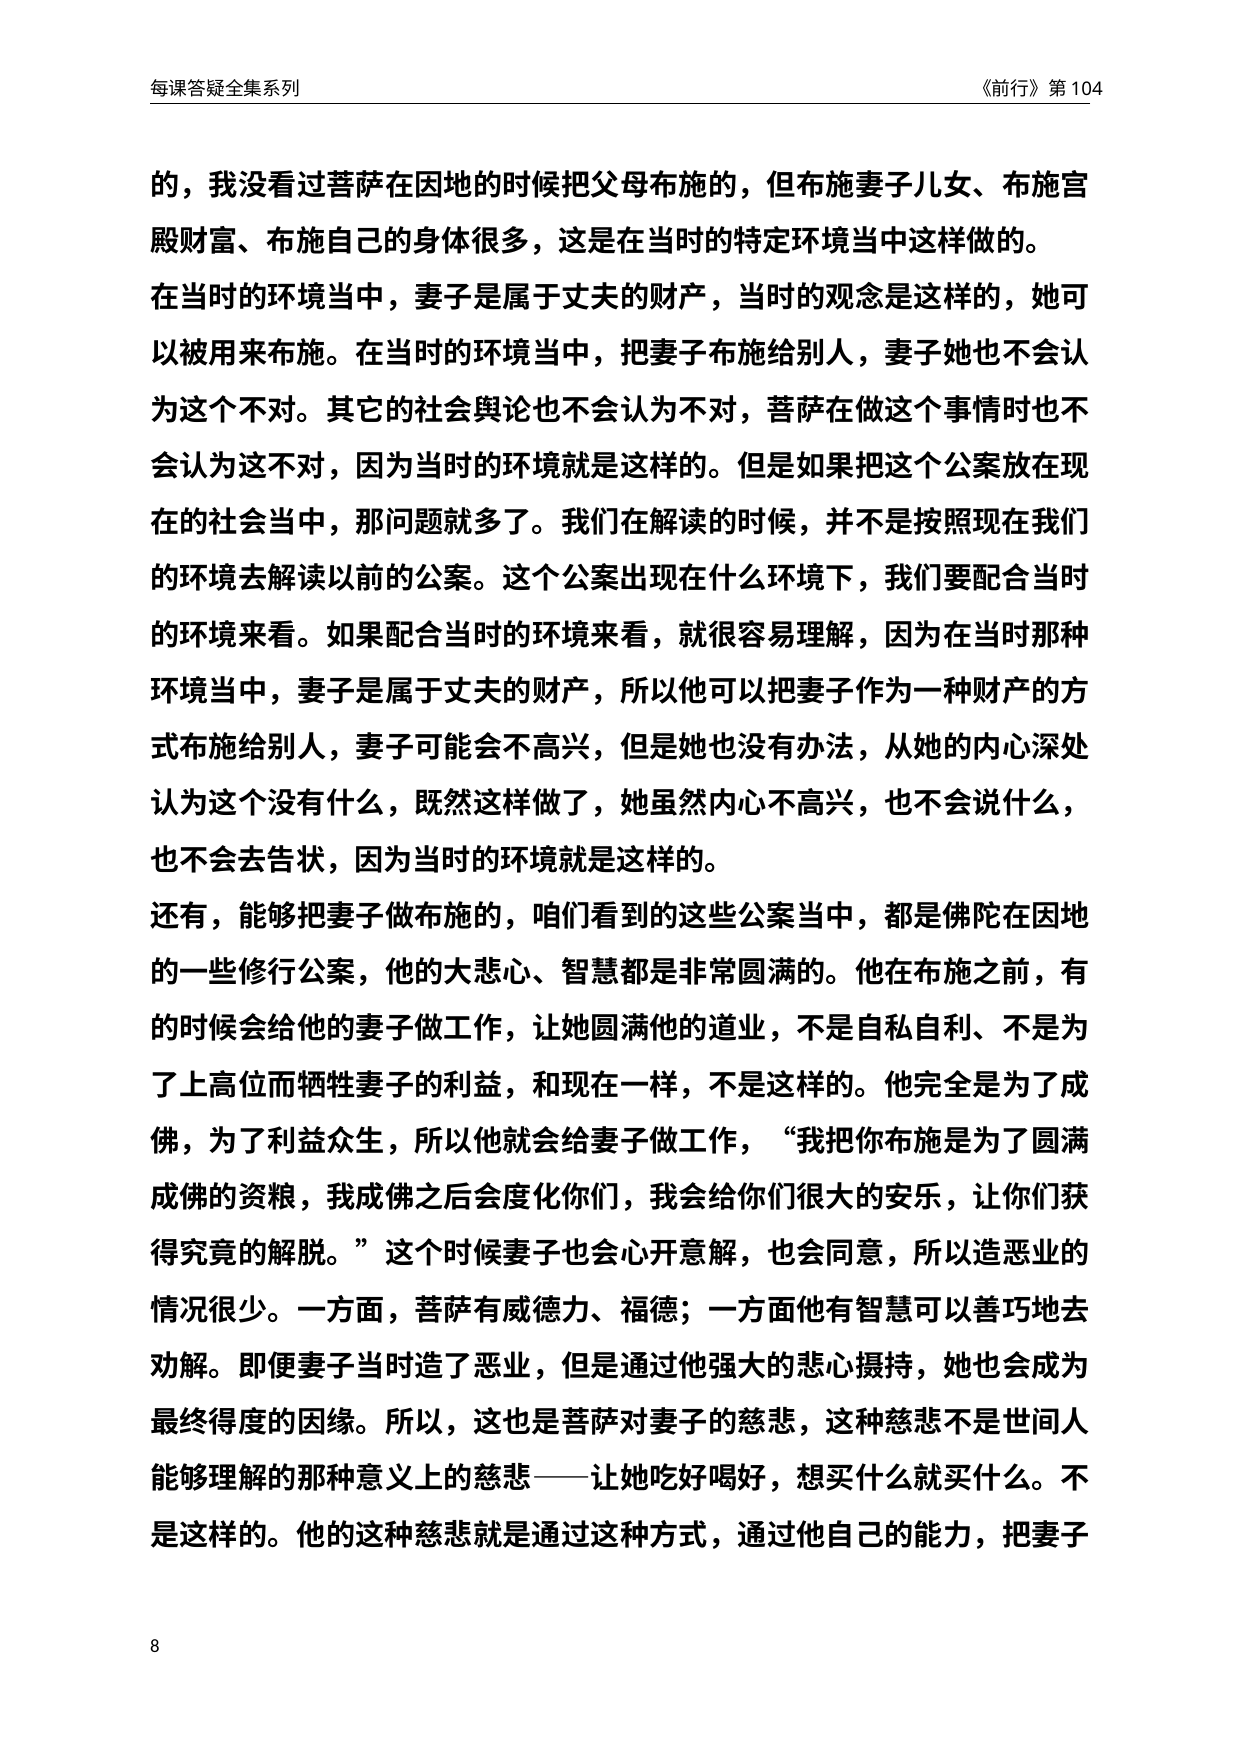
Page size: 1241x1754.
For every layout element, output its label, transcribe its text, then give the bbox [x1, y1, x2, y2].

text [150, 881, 1090, 1556]
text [150, 150, 1090, 262]
text 在当时的环境当中，妻子是属于丈夫的财产，当时的观念是这样的，她可以被用来布施。在当时的环境当中，把妻子布施给别人，妻子她也不会认为这个不对。其它的社会舆论也不会认为不对，菩萨在做这个事情时也不会认为这不对，因为当时的环境就是这样的。但是如果把这个公案放在现在的社会当中，那问题就多了。我们在解读的时候，并不是按照现在我们的环境去解读以前的公案。这个公案出现在什么环境下，我们要配合当时的环境来看。如果配合当时的环境来看，就很容易理解，因为在当时那种环境当中，妻子是属于丈夫的财产，所以他可以把妻子作为一种财产的方式布施给别人，妻子可能会不高兴，但是她也没有办法，从她的内心深处认为这个没有什么，既然这样做了，她虽然内心不高兴，也不会说什么，也不会去告状，因为当时的环境就是这样的。 [150, 262, 1090, 881]
